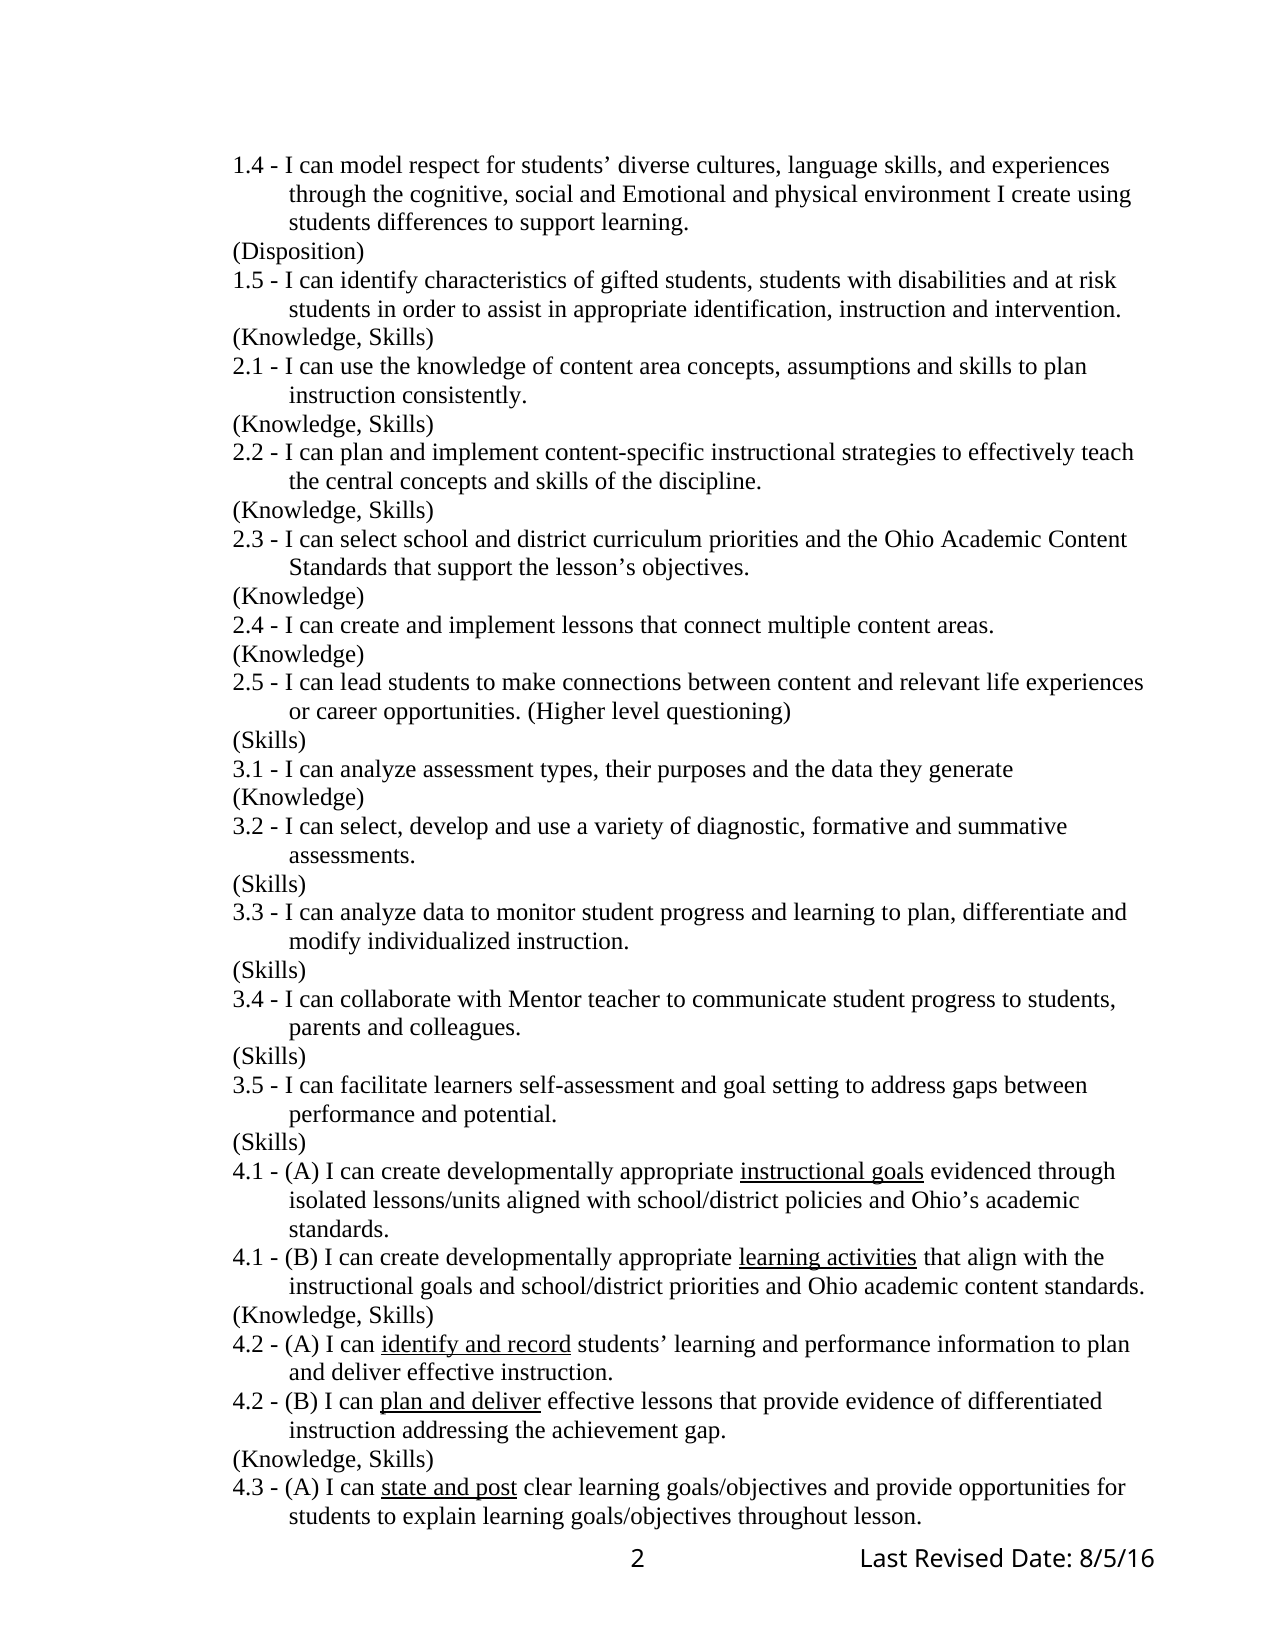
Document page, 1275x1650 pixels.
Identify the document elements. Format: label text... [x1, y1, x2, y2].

text 3.4 - I can collaborate with Mentor teacher to communicate student progress to students, parents and colleagues. [232, 984, 1155, 1041]
text (Skills) [232, 1041, 1155, 1070]
text 4.2 - (B) I can plan and deliver effective lessons that provide evidence of differentiated instruction addressing the achievement gap. [232, 1386, 1155, 1444]
text (Skills) [232, 1127, 1155, 1156]
text 3.2 - I can select, develop and use a variety of diagnostic, formative and summative assessments. [232, 811, 1155, 869]
text (Skills) [232, 955, 1155, 984]
text 2.2 - I can plan and implement content-specific instructional strategies to effectively teach the central concepts and skills of the discipline. [232, 437, 1155, 495]
text 2.1 - I can use the knowledge of content area concepts, assumptions and skills to plan instruction consistently. [232, 351, 1155, 409]
text (Knowledge, Skills) [232, 1444, 1155, 1472]
text 1.4 - I can model respect for students’ diverse cultures, language skills, and experiences through the cognitive, social and Emotional and physical environment I create using students differences to support learning. [232, 150, 1155, 236]
text 2.3 - I can select school and district curriculum priorities and the Ohio Academic Content Standards that support the lesson’s objectives. [232, 524, 1155, 581]
text 1.5 - I can identify characteristics of gifted students, students with disabilities and at risk students in order to assist in appropriate identification, instruction and intervention. [232, 265, 1155, 322]
text 2.4 - I can create and implement lessons that connect multiple content areas. [232, 610, 1155, 639]
text (Knowledge, Skills) [232, 1300, 1155, 1329]
text 3.3 - I can analyze data to monitor student progress and learning to plan, differentiate and modify individualized instruction. [232, 897, 1155, 955]
text (Knowledge) [232, 581, 1155, 610]
text 3.5 - I can facilitate learners self-assessment and goal setting to address gaps between performance and potential. [232, 1070, 1155, 1127]
text (Knowledge, Skills) [232, 409, 1155, 437]
text (Knowledge, Skills) [232, 495, 1155, 524]
text 3.1 - I can analyze assessment types, their purposes and the data they generate [232, 754, 1155, 782]
text (Disposition) [232, 236, 1155, 265]
text 2.5 - I can lead students to make connections between content and relevant life experiences or career opportunities. (Higher level questioning) [232, 667, 1155, 725]
text 4.2 - (A) I can identify and record students’ learning and performance information to plan and deliver effective instruction. [232, 1329, 1155, 1386]
text (Knowledge, Skills) [232, 322, 1155, 351]
text (Knowledge) [232, 639, 1155, 667]
text (Skills) [232, 725, 1155, 754]
text (Knowledge) [232, 782, 1155, 811]
text (Skills) [232, 869, 1155, 897]
text 4.1 - (B) I can create developmentally appropriate learning activities that align with the instructional goals and school/district priorities and Ohio academic content standards. [232, 1242, 1155, 1300]
text 4.1 - (A) I can create developmentally appropriate instructional goals evidenced through isolated lessons/units aligned with school/district policies and Ohio’s academic standards. [232, 1156, 1155, 1242]
text 4.3 - (A) I can state and post clear learning goals/objectives and provide opportunities for students to explain learning goals/objectives throughout lesson. [232, 1472, 1155, 1530]
